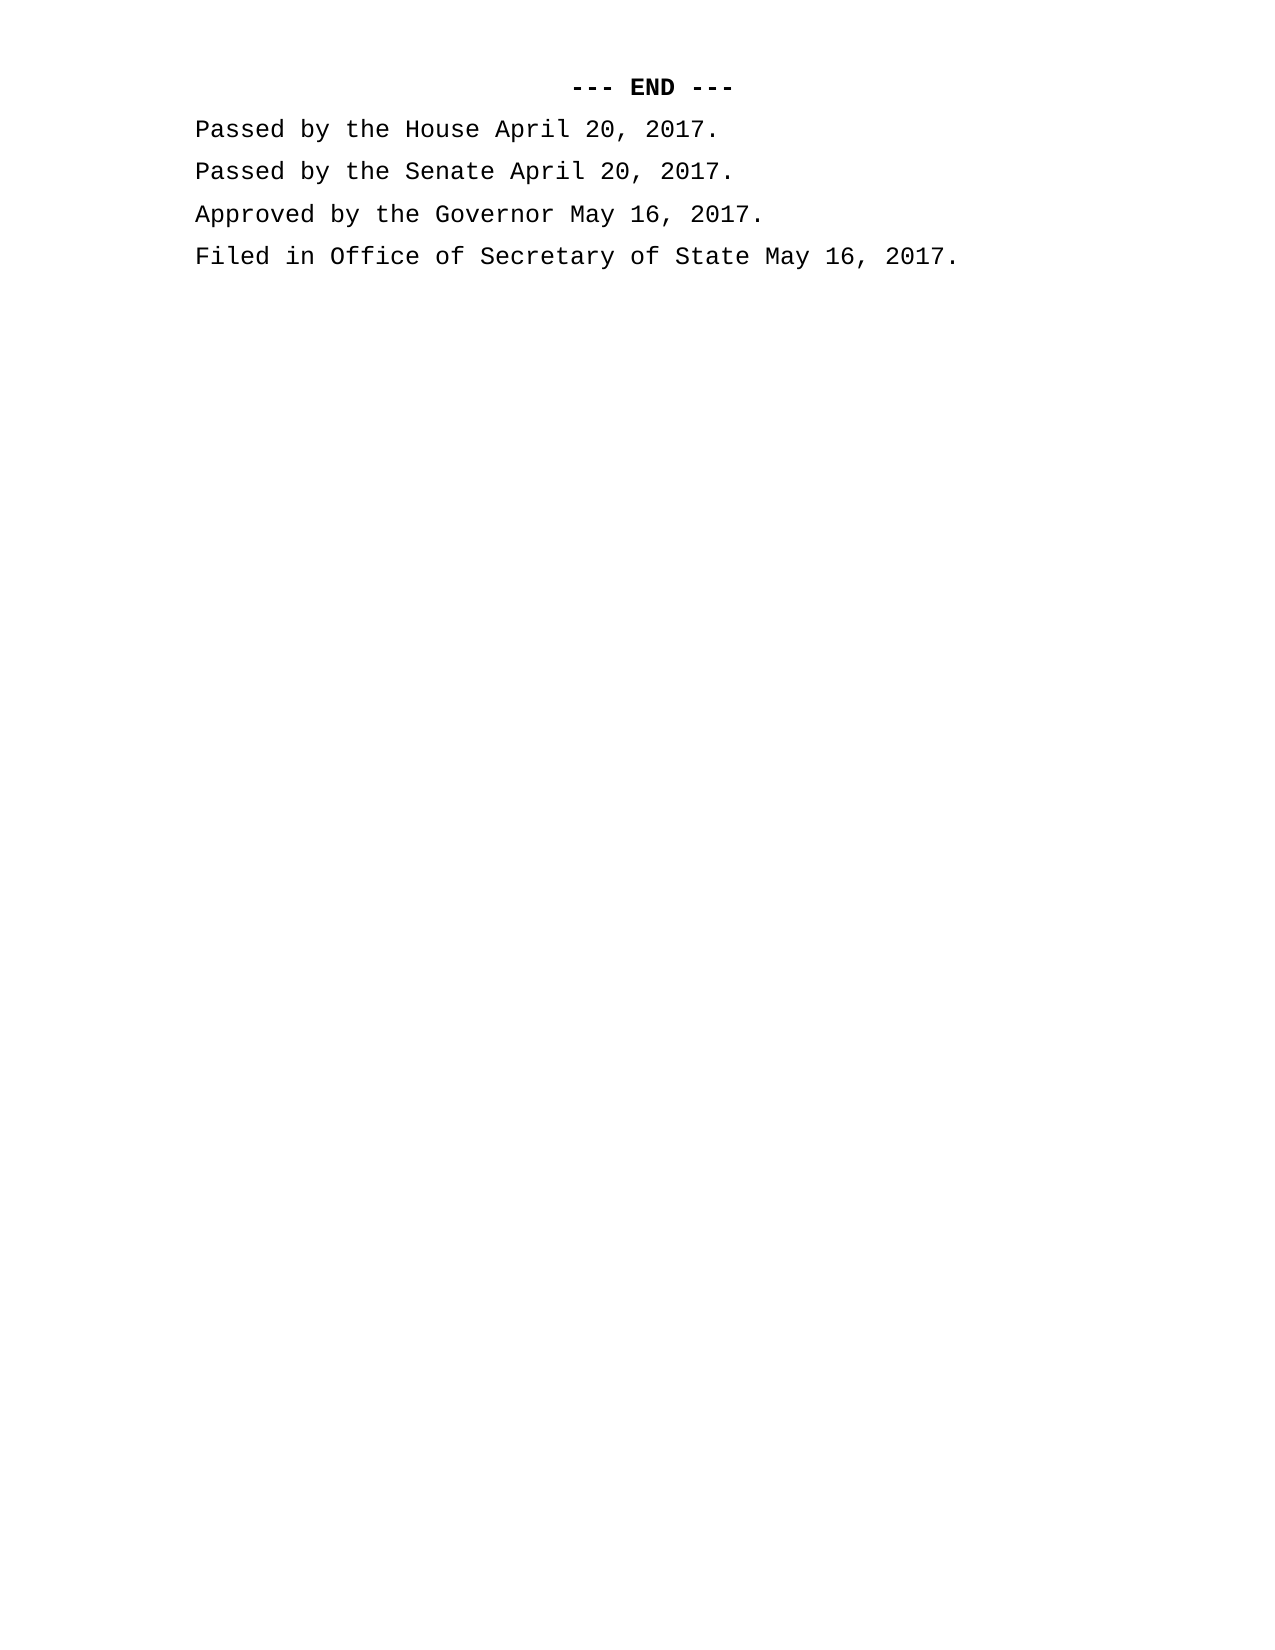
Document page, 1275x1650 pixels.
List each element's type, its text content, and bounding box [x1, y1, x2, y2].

text Filed in Office of Secretary of State May 16, 2017. [135, 231, 1170, 273]
text --- END --- [135, 75, 1170, 103]
text Passed by the Senate April 20, 2017. [135, 146, 1170, 188]
text Passed by the House April 20, 2017. [135, 103, 1170, 146]
text Approved by the Governor May 16, 2017. [135, 188, 1170, 231]
